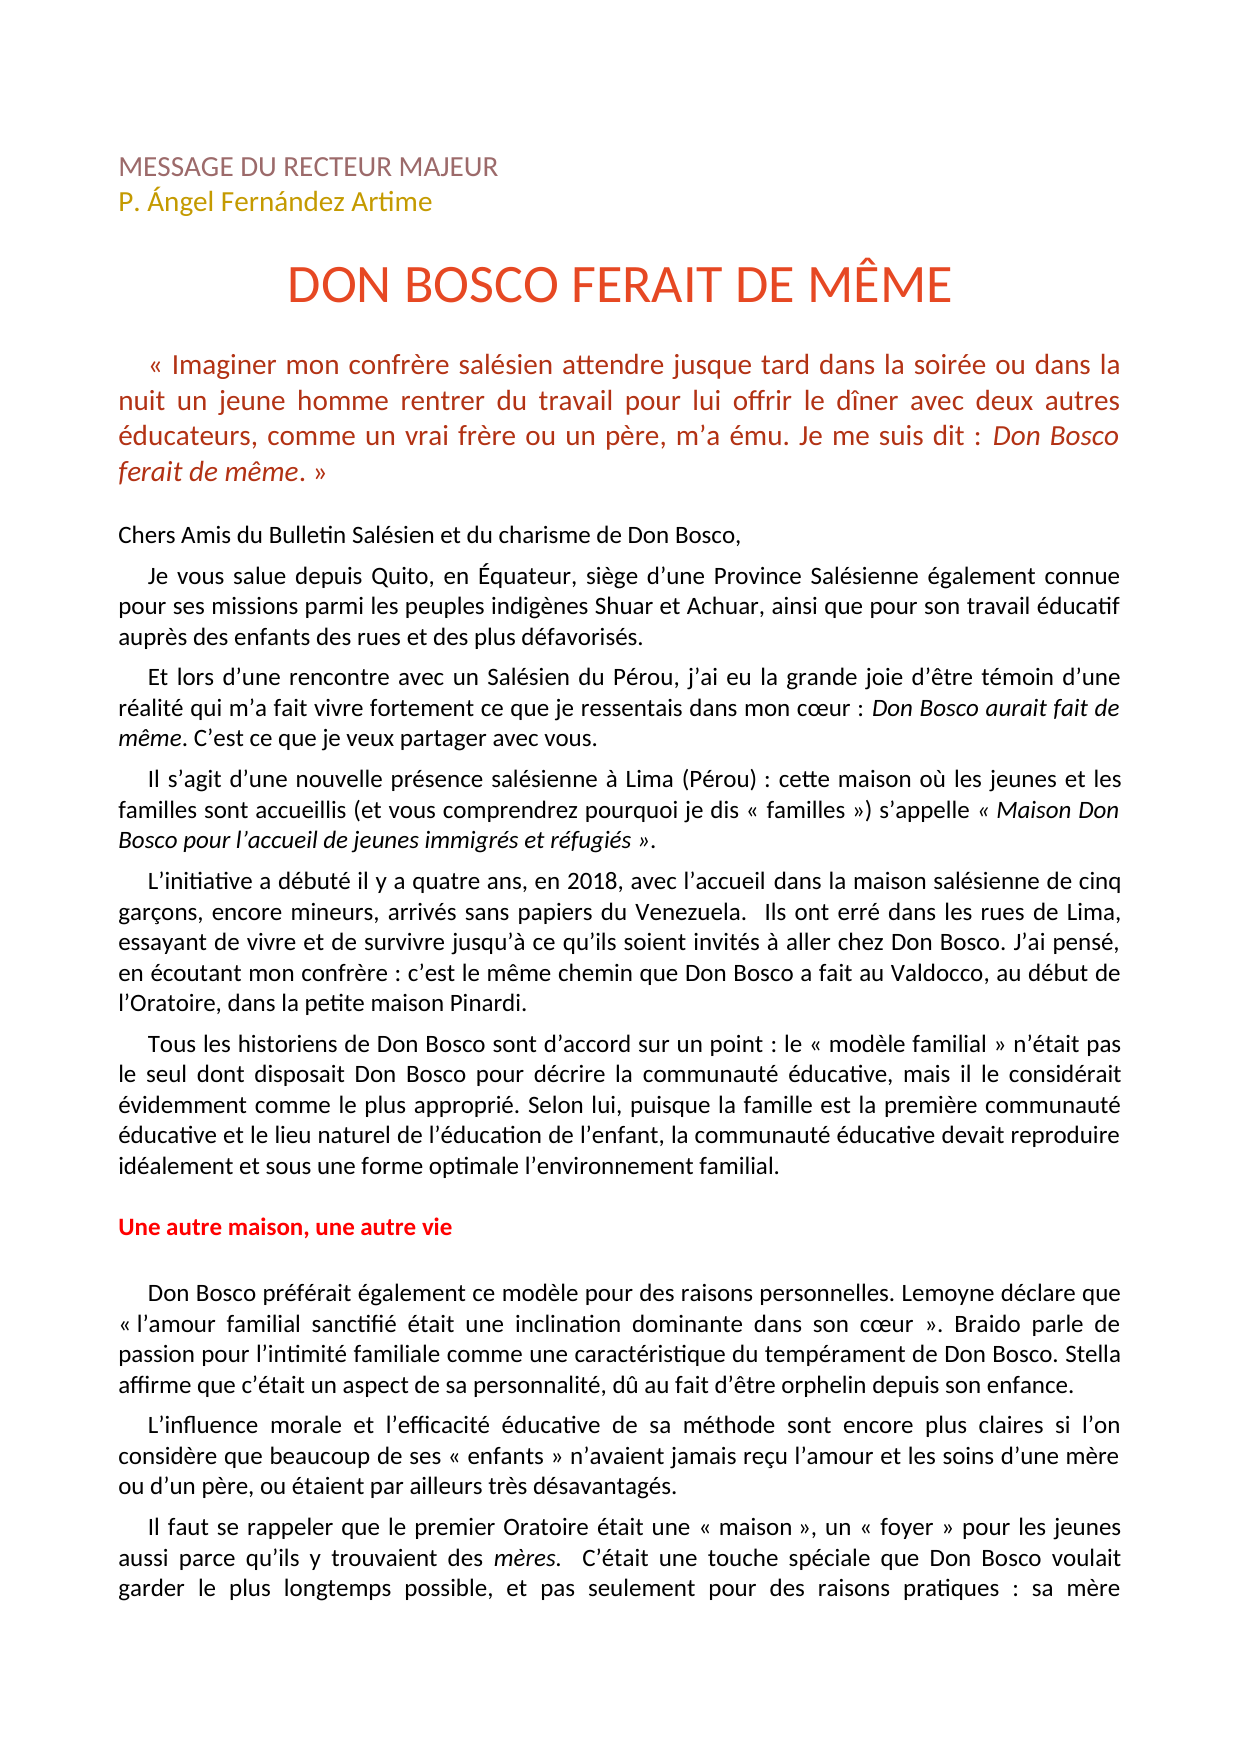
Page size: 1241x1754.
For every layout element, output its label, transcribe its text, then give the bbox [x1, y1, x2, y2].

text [118, 1511, 1122, 1603]
text Et lors d’une rencontre avec un Salésien du Pérou, j’ai eu la grande joie d’être témoin d’une réalité qui m’a fait vivre fortement ce que je ressentais dans mon cœur : Don Bosco aurait fait de même. C’est ce que je veux partager avec vous. [118, 662, 1122, 753]
text DON BOSCO FERAIT DE MÊME [118, 249, 1122, 316]
text Je vous salue depuis Quito, en Équateur, siège d’une Province Salésienne également connue pour ses missions parmi les peuples indigènes Shuar et Achuar, ainsi que pour son travail éducatif auprès des enfants des rues et des plus défavorisés. [118, 560, 1122, 651]
text L’influence morale et l’efficacité éducative de sa méthode sont encore plus claires si l’on considère que beaucoup de ses « enfants » n’avaient jamais reçu l’amour et les soins d’une mère ou d’un père, ou étaient par ailleurs très désavantagés. [118, 1409, 1122, 1501]
text Chers Amis du Bulletin Salésien et du charisme de Don Bosco, [118, 519, 1122, 549]
text « Imaginer mon confrère salésien attendre jusque tard dans la soirée ou dans la nuit un jeune homme rentrer du travail pour lui offrir le dîner avec deux autres éducateurs, comme un vrai frère ou un père, m’a ému. Je me suis dit : Don Bosco ferait de même. » [118, 346, 1122, 488]
text Don Bosco préférait également ce modèle pour des raisons personnelles. Lemoyne déclare que « l’amour familial sanctifié était une inclination dominante dans son cœur ». Braido parle de passion pour l’intimité familiale comme une caractéristique du tempérament de Don Bosco. Stella affirme que c’était un aspect de sa personnalité, dû au fait d’être orphelin depuis son enfance. [118, 1277, 1122, 1399]
text Tous les historiens de Don Bosco sont d’accord sur un point : le « modèle familial » n’était pas le seul dont disposait Don Bosco pour décrire la communauté éducative, mais il le considérait évidemment comme le plus approprié. Selon lui, puisque la famille est la première communauté éducative et le lieu naturel de l’éducation de l’enfant, la communauté éducative devait reproduire idéalement et sous une forme optimale l’environnement familial. [118, 1028, 1122, 1181]
text P. Ángel Fernández Artime [118, 183, 1122, 219]
text L’initiative a débuté il y a quatre ans, en 2018, avec l’accueil dans la maison salésienne de cinq garçons, encore mineurs, arrivés sans papiers du Venezuela. Ils ont erré dans les rues de Lima, essayant de vivre et de survivre jusqu’à ce qu’ils soient invités à aller chez Don Bosco. J’ai pensé, en écoutant mon confrère : c’est le même chemin que Don Bosco a fait au Valdocco, au début de l’Oratoire, dans la petite maison Pinardi. [118, 865, 1122, 1018]
text Une autre maison, une autre vie [118, 1211, 1122, 1242]
text MESSAGE DU RECTEUR MAJEUR [118, 148, 1122, 183]
text Il s’agit d’une nouvelle présence salésienne à Lima (Pérou) : cette maison où les jeunes et les familles sont accueillis (et vous comprendrez pourquoi je dis « familles ») s’appelle « Maison Don Bosco pour l’accueil de jeunes immigrés et réfugiés ». [118, 763, 1122, 855]
